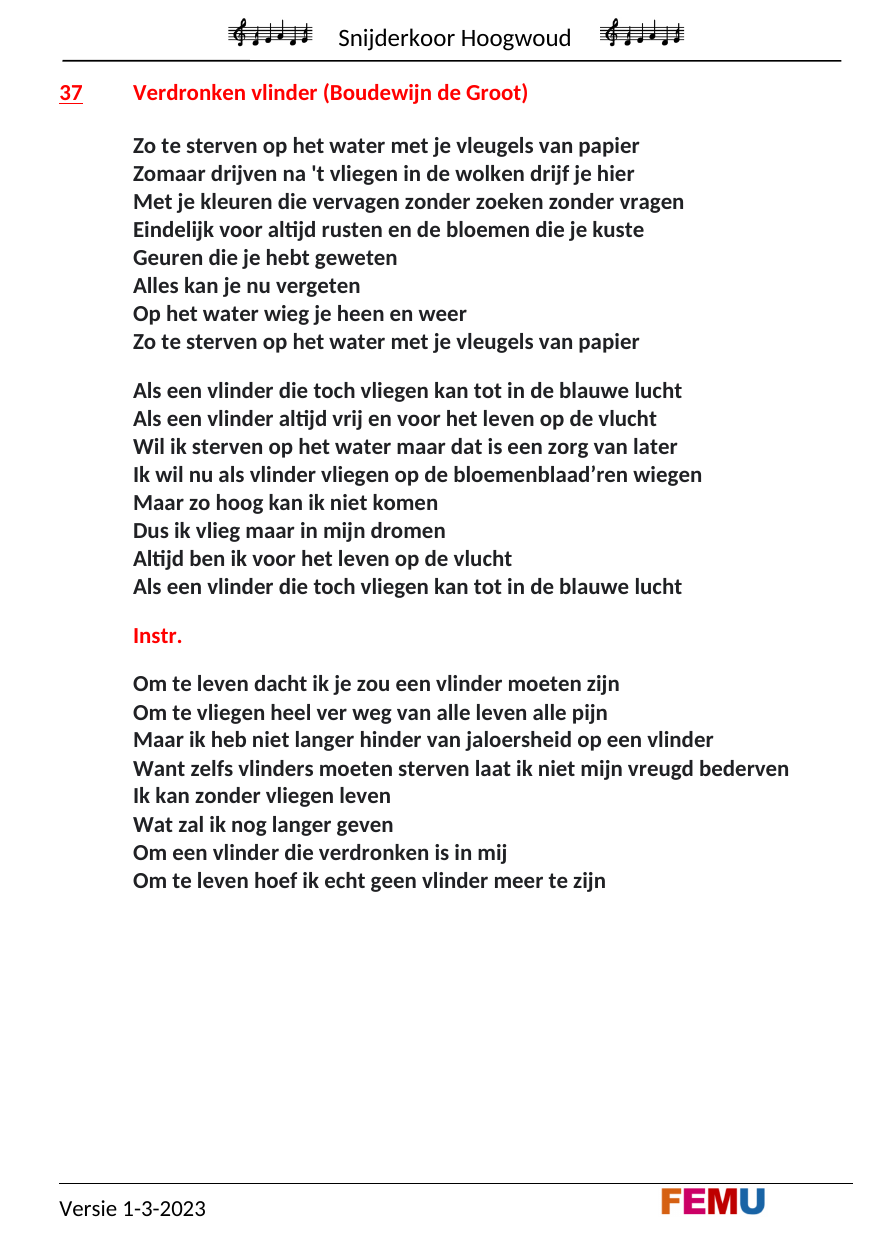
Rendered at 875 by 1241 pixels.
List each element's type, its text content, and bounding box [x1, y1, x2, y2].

text Als een vlinder die toch vliegen kan tot in de blauwe lucht Als een vlinder altijd vrij en voor het leven op de vlucht Wil ik sterven op het water maar dat is een zorg van later Ik wil nu als vlinder vliegen op de bloemenblaad’ren wiegen Maar zo hoog kan ik niet komen Dus ik vlieg maar in mijn dromen Altijd ben ik voor het leven op de vlucht Als een vlinder die toch vliegen kan tot in de blauwe lucht [133, 376, 853, 600]
picture [657, 1186, 768, 1217]
text Zo te sterven op het water met je vleugels van papier Zomaar drijven na 't vliegen in de wolken drijf je hier Met je kleuren die vervagen zonder zoeken zonder vragen Eindelijk voor altijd rusten en de bloemen die je kuste Geuren die je hebt geweten Alles kan je nu vergeten Op het water wieg je heen en weer Zo te sterven op het water met je vleugels van papier [133, 131, 853, 355]
text 37 Verdronken vlinder (Boudewijn de Groot) [59, 81, 853, 106]
text Instr. [59, 621, 853, 649]
text Om te leven dacht ik je zou een vlinder moeten zijn Om te vliegen heel ver weg van alle leven alle pijn Maar ik heb niet langer hinder van jaloersheid op een vlinder Want zelfs vlinders moeten sterven laat ik niet mijn vreugd bederven Ik kan zonder vliegen leven Wat zal ik nog langer geven Om een vlinder die verdronken is in mij Om te leven hoef ik echt geen vlinder meer te zijn [133, 669, 853, 894]
picture [228, 17, 313, 47]
picture [600, 17, 685, 47]
